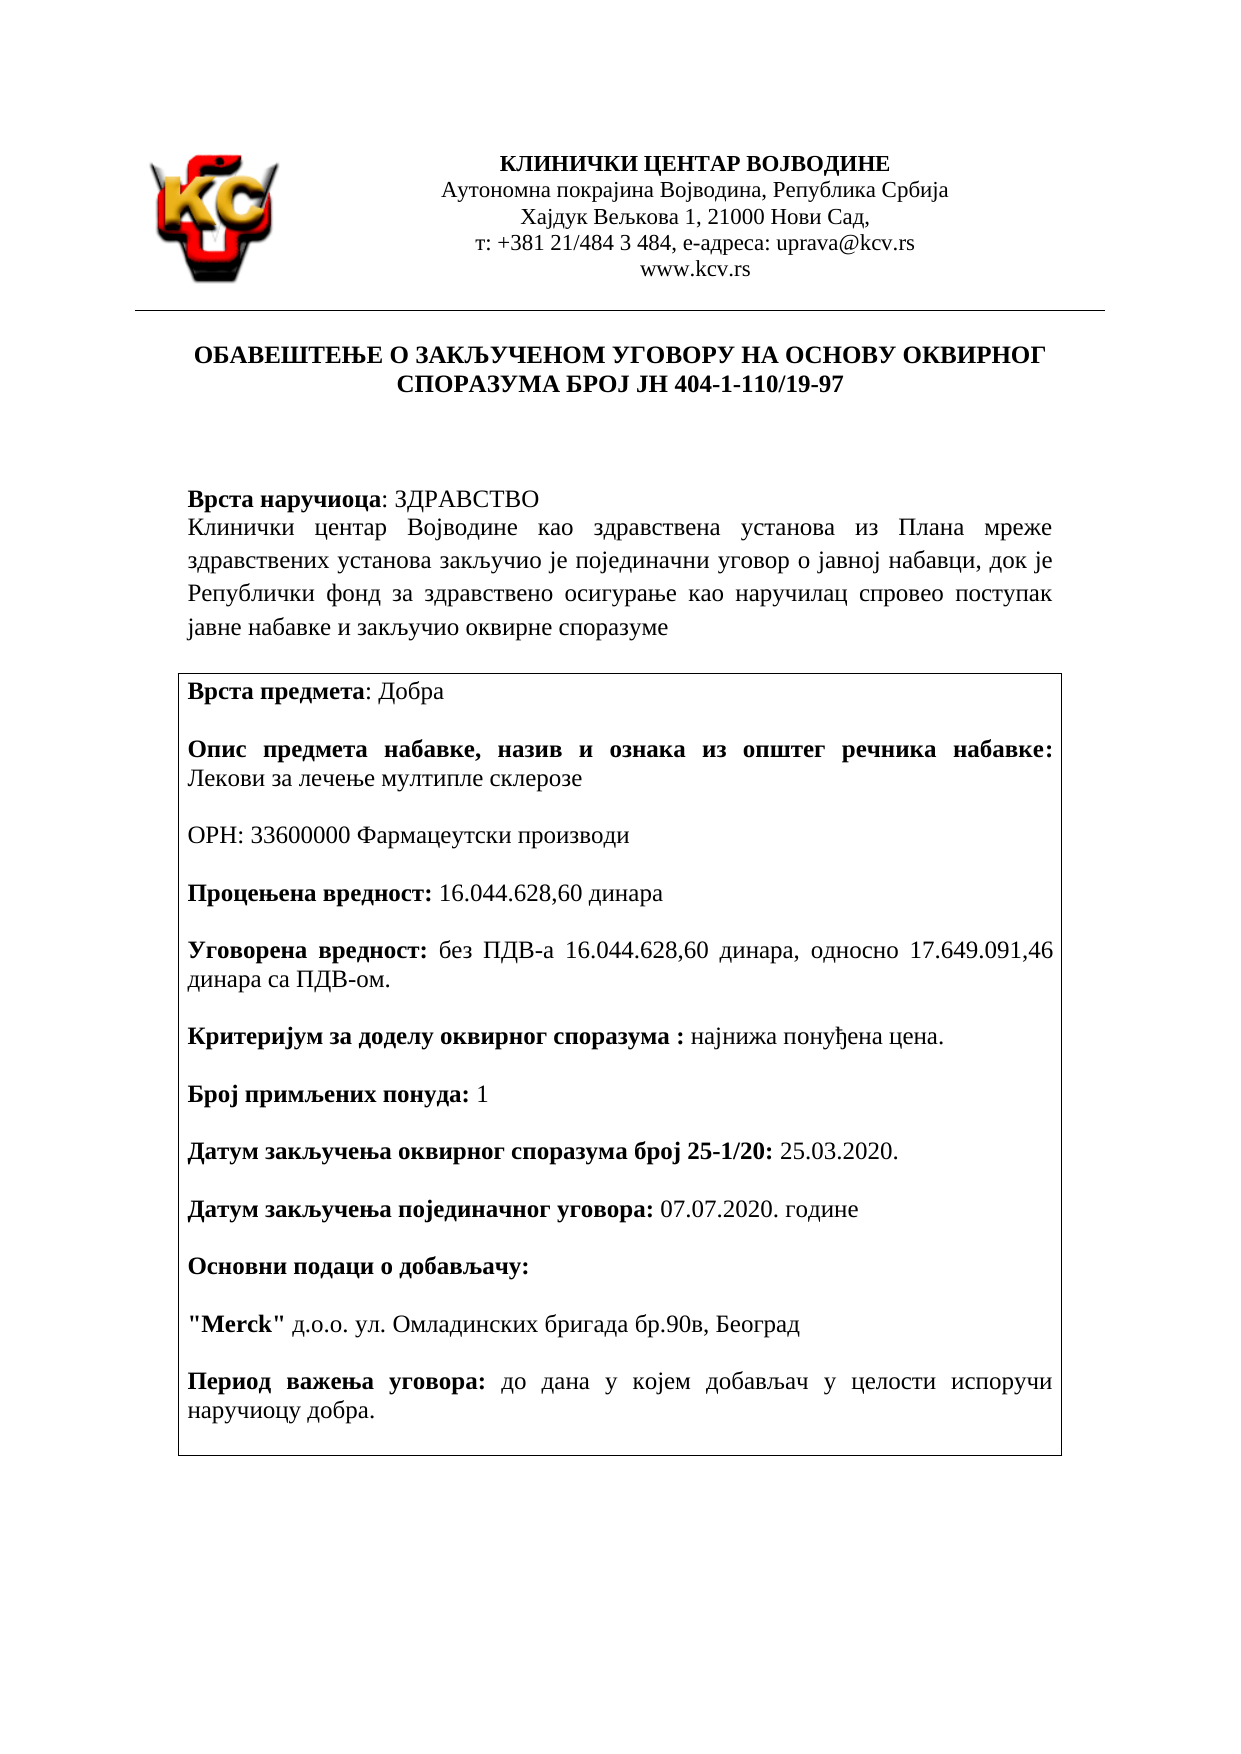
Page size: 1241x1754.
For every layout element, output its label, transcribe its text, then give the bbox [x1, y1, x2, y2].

text "Merck" д.о.о. ул. Омладинских бригада бр.90в, Београд [187, 1309, 1053, 1338]
text Клинички центар Војводине као здравствена установа из Плана мреже здравствених установа закључио је појединачни уговор о јавној набавци, док је Републички фонд за здравствено осигурање као наручилац спровео поступак јавне набавке и закључио оквирне споразуме [187, 512, 1053, 640]
text Датум закључења оквирног споразума број 25-1/20: 25.03.2020. [187, 1136, 1053, 1165]
text Критеријум за доделу oквирног споразума : најнижа понуђена цена. [187, 1021, 1053, 1050]
text Врста наручиоца: ЗДРАВСТВО [187, 484, 1053, 512]
text ОРН: 33600000 Фармацеутски производи [187, 820, 1053, 849]
text ОБАВЕШТЕЊЕ О ЗАКЉУЧЕНОМ УГОВОРУ НА ОСНОВУ ОКВИРНОГ СПОРАЗУМА БРОЈ ЈН 404-1-110/19-97 [187, 340, 1053, 397]
text Период важења уговора: до дана у којем добављач у целости испоручи наручиоцу добра. [187, 1366, 1053, 1424]
text Опис предмета набавке, назив и ознака из општег речника набавке: Лекови за лечење мултипле склерозе [187, 734, 1053, 791]
text Процењена вредност: 16.044.628,60 динара [187, 878, 1053, 906]
table_header [135, 150, 285, 310]
table_header КЛИНИЧКИ ЦЕНТАР ВОЈВОДИНЕ Аутономна покрајина Војводина, Република Србија Хајдук Вељкова 1, 21000 Нови Сад, т: +381 21/484 3 484, e-адреса: uprava@kcv.rs www.kcv.rs [285, 150, 1105, 310]
text Датум закључења појединачног уговора: 07.07.2020. године [187, 1194, 1053, 1223]
text Уговорена вредност: без ПДВ-а 16.044.628,60 динара, односно 17.649.091,46 динара са ПДВ-ом. [187, 935, 1053, 993]
text Основни подаци о добављачу: [187, 1251, 1053, 1280]
text Врста предмета: [179, 674, 1061, 705]
text Број примљених понуда: 1 [187, 1079, 1053, 1108]
